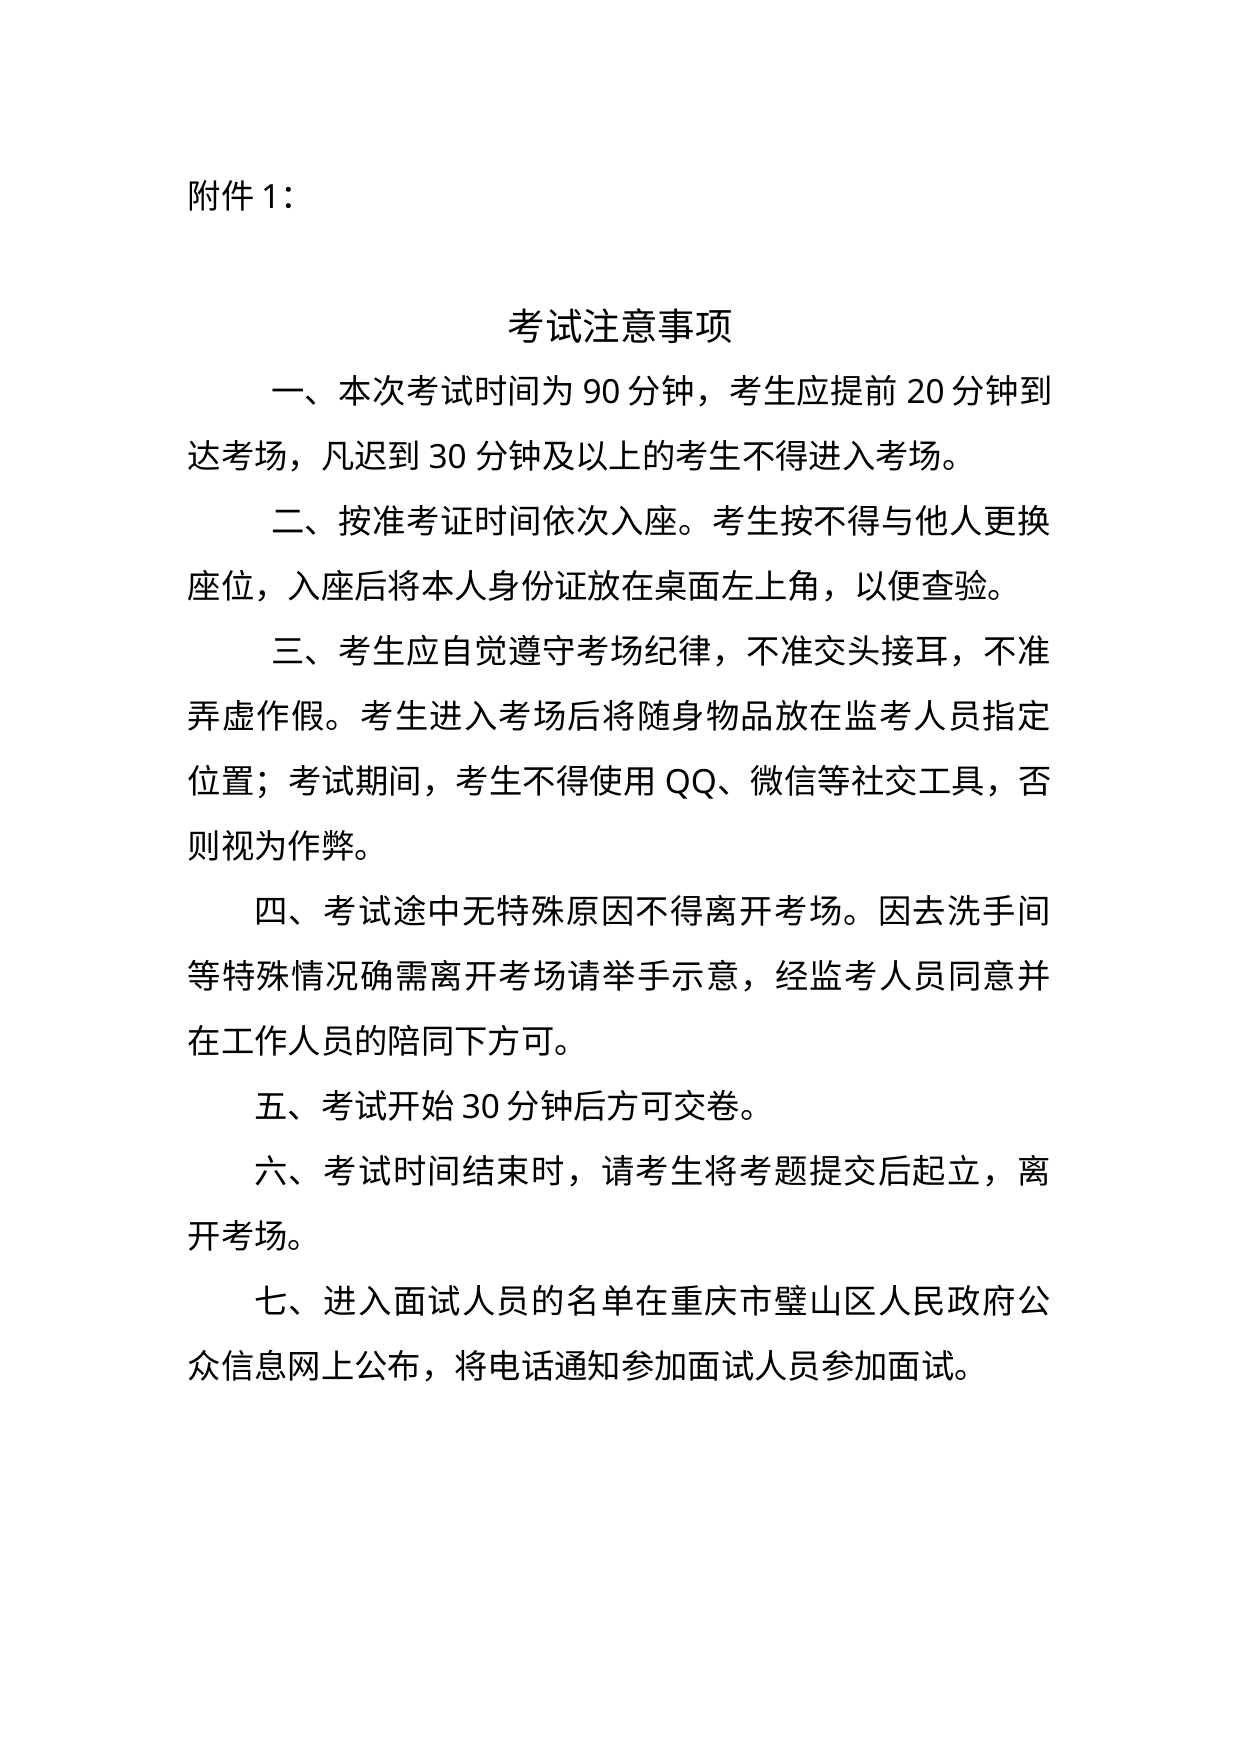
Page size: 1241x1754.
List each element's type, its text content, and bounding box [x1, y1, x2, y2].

text 四、考试途中无特殊原因不得离开考场。因去洗手间等特殊情况确需离开考场请举手示意，经监考人员同意并在工作人员的陪同下方可。 [187, 877, 1053, 1072]
text 三、考生应自觉遵守考场纪律，不准交头接耳，不准弄虚作假。考生进入考场后将随身物品放在监考人员指定位置；考试期间，考生不得使用QQ、微信等社交工具，否则视为作弊。 [187, 617, 1053, 877]
text 五、考试开始 30分钟后方可交卷。 [187, 1072, 1053, 1137]
text 一、本次考试时间为90分钟，考生应提前 20分钟到达考场，凡迟到 30 分钟及以上的考生不得进入考场。 [187, 357, 1053, 487]
text 考试注意事项 [187, 292, 1053, 357]
text 附件1： [187, 162, 1053, 227]
text 七、进入面试人员的名单在重庆市璧山区人民政府公众信息网上公布，将电话通知参加面试人员参加面试。 [187, 1267, 1053, 1397]
text 二、按准考证时间依次入座。考生按不得与他人更换座位，入座后将本人身份证放在桌面左上角，以便查验。 [187, 487, 1053, 617]
text 六、考试时间结束时，请考生将考题提交后起立，离开考场。 [187, 1137, 1053, 1267]
